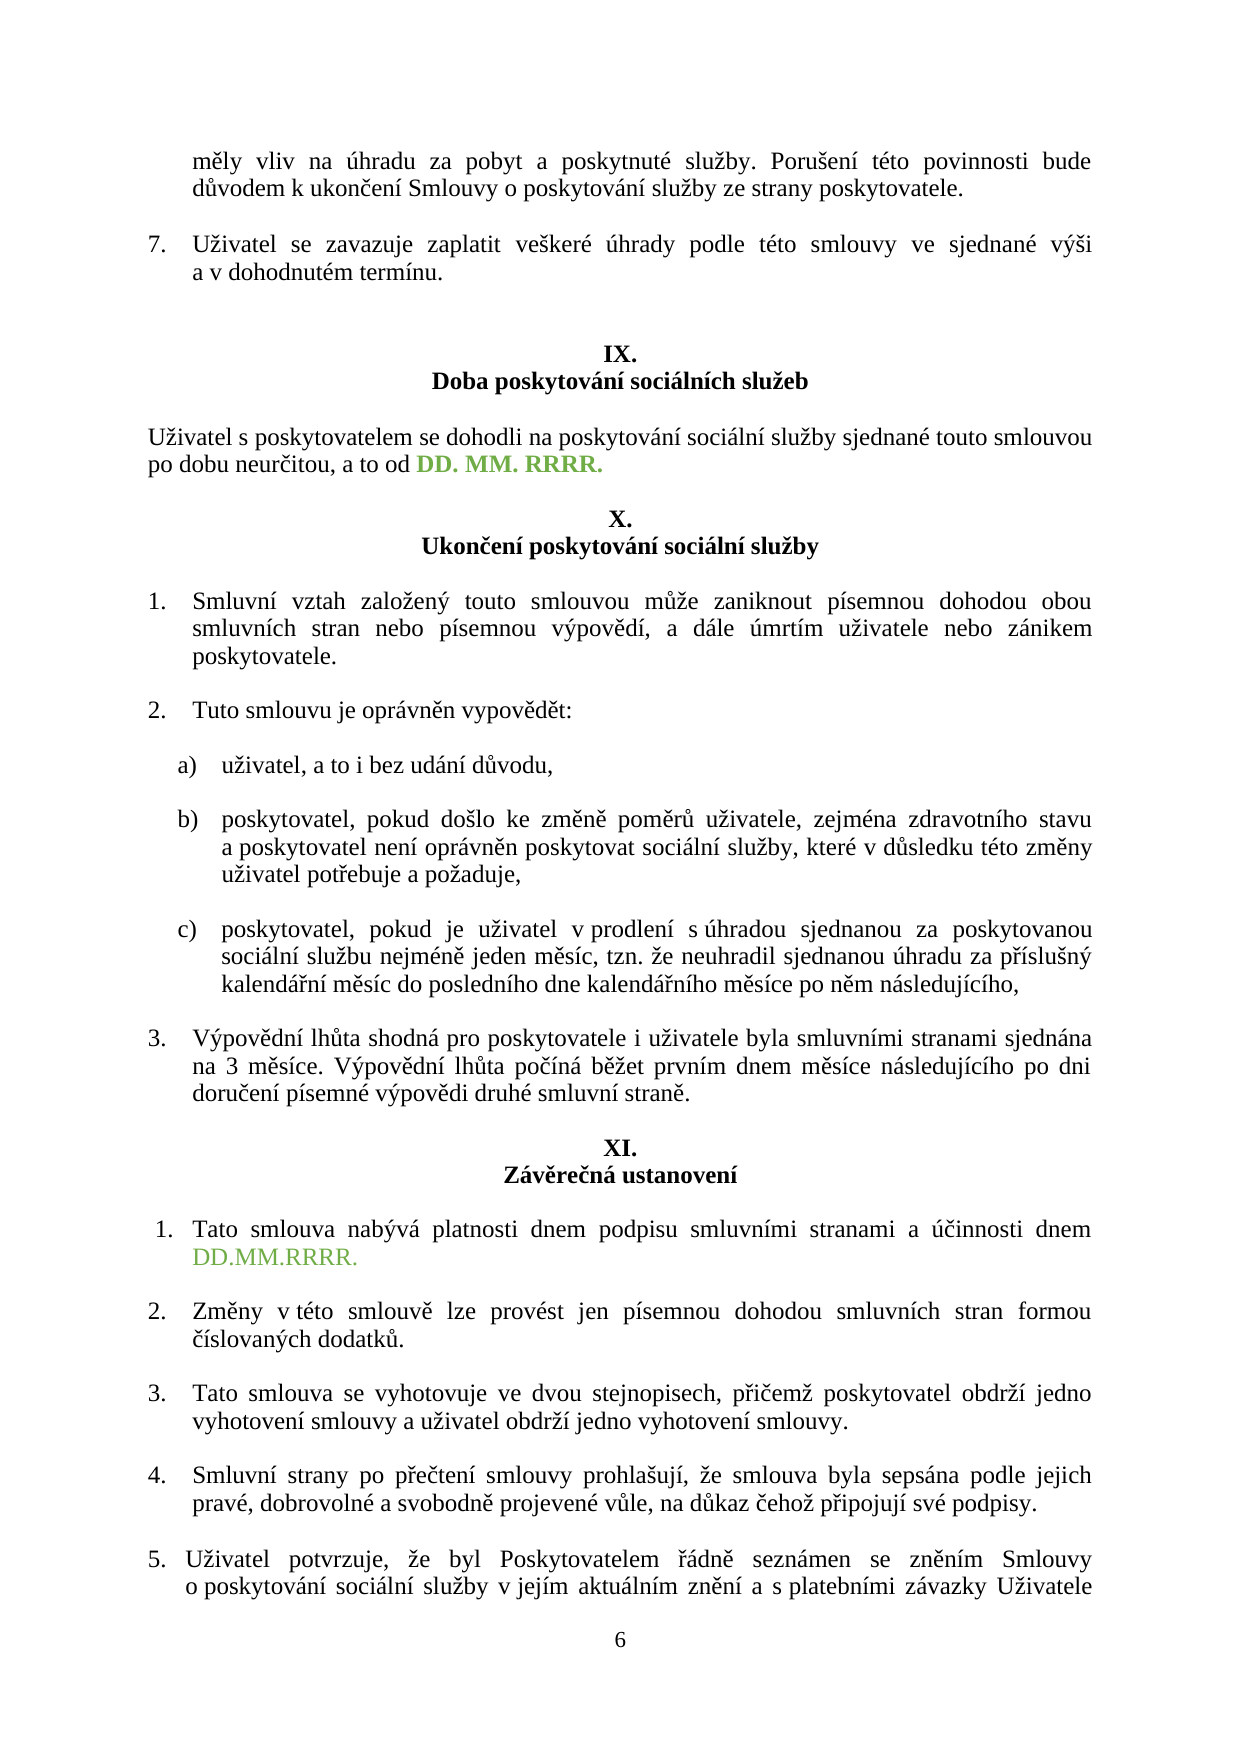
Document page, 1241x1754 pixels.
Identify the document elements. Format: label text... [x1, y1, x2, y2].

list Smluvní strany po přečtení smlouvy prohlašují, že smlouva byla sepsána podle jejich pravé, dobrovolné a svobodně projevené vůle, na důkaz čehož připojují své podpisy. [148, 1462, 1093, 1517]
list Tato smlouva se vyhotovuje ve dvou stejnopisech, přičemž poskytovatel obdrží jedno vyhotovení smlouvy a uživatel obdrží jedno vyhotovení smlouvy. [148, 1380, 1093, 1435]
text XI. [148, 1134, 1093, 1161]
text a) uživatel, a to i bez udání důvodu, [177, 751, 1093, 779]
text X. [148, 506, 1093, 533]
text 2. Tuto smlouvu je oprávněn vypovědět: [148, 697, 1093, 724]
text 3. Výpovědní lhůta shodná pro poskytovatele i uživatele byla smluvními stranami sjednána na 3 měsíce. Výpovědní lhůta počíná běžet prvním dnem měsíce následujícího po dni doručení písemné výpovědi druhé smluvní straně. [148, 1025, 1093, 1107]
text c) poskytovatel, pokud je uživatel v prodlení s úhradou sjednanou za poskytovanou sociální službu nejméně jeden měsíc, tzn. že neuhradil sjednanou úhradu za příslušný kalendářní měsíc do posledního dne kalendářního měsíce po něm následujícího, [177, 915, 1093, 997]
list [148, 148, 1093, 202]
text IX. [148, 340, 1093, 368]
list Tato smlouva nabývá platnosti dnem podpisu smluvními stranami a účinnosti dnem DD.MM.RRRR. [154, 1216, 1093, 1271]
text Doba poskytování sociálních služeb [148, 368, 1093, 395]
text Ukončení poskytování sociální služby [148, 533, 1093, 560]
text Závěrečná ustanovení [148, 1161, 1093, 1189]
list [148, 1545, 1093, 1600]
text Uživatel s poskytovatelem se dohodli na poskytování sociální služby sjednané touto smlouvou po dobu neurčitou, a to od DD. MM. RRRR. [148, 424, 1093, 478]
list Uživatel se zavazuje zaplatit veškeré úhrady podle této smlouvy ve sjednané výši a v dohodnutém termínu. [148, 231, 1093, 286]
text 1. Smluvní vztah založený touto smlouvou může zaniknout písemnou dohodou obou smluvních stran nebo písemnou výpovědí, a dále úmrtím uživatele nebo zánikem poskytovatele. [148, 587, 1093, 669]
list Změny v této smlouvě lze provést jen písemnou dohodou smluvních stran formou číslovaných dodatků. [148, 1298, 1093, 1353]
text b) poskytovatel, pokud došlo ke změně poměrů uživatele, zejména zdravotního stavu a poskytovatel není oprávněn poskytovat sociální služby, které v důsledku této změny uživatel potřebuje a požaduje, [177, 806, 1093, 888]
